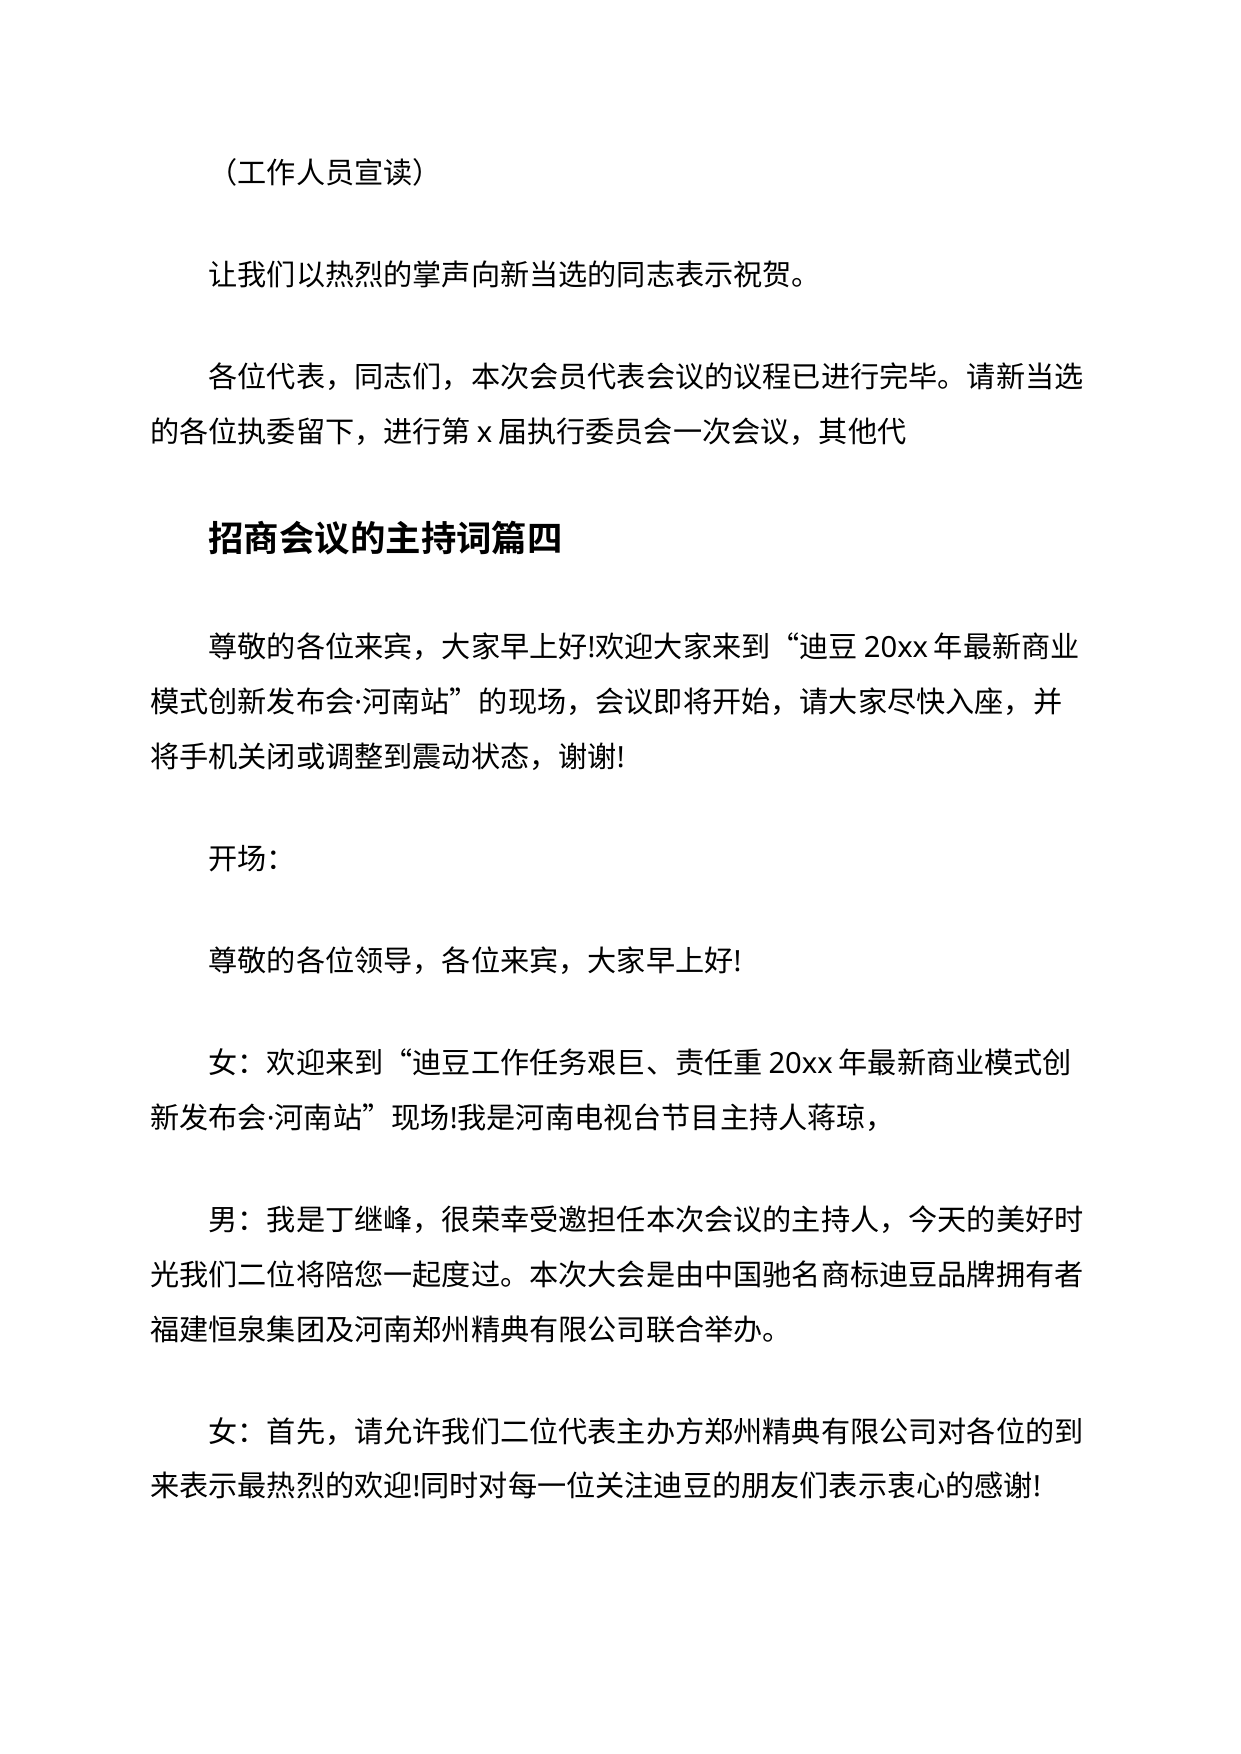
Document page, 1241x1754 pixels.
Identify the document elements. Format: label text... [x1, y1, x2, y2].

text 招商会议的主持词篇四 [150, 510, 1090, 562]
text （工作人员宣读） [150, 150, 1090, 192]
text 开场： [150, 836, 1090, 878]
text 女：欢迎来到“迪豆工作任务艰巨、责任重20xx年最新商业模式创新发布会·河南站”现场!我是河南电视台节目主持人蒋琼， [150, 1039, 1090, 1137]
text 女：首先，请允许我们二位代表主办方郑州精典有限公司对各位的到来表示最热烈的欢迎!同时对每一位关注迪豆的朋友们表示衷心的感谢! [150, 1408, 1090, 1505]
text 让我们以热烈的掌声向新当选的同志表示祝贺。 [150, 252, 1090, 294]
text 尊敬的各位来宾，大家早上好!欢迎大家来到“迪豆20xx年最新商业模式创新发布会·河南站”的现场，会议即将开始，请大家尽快入座，并将手机关闭或调整到震动状态，谢谢! [150, 624, 1090, 776]
text 各位代表，同志们，本次会员代表会议的议程已进行完毕。请新当选的各位执委留下，进行第x届执行委员会一次会议，其他代 [150, 353, 1090, 451]
text 男：我是丁继峰，很荣幸受邀担任本次会议的主持人，今天的美好时光我们二位将陪您一起度过。本次大会是由中国驰名商标迪豆品牌拥有者福建恒泉集团及河南郑州精典有限公司联合举办。 [150, 1197, 1090, 1349]
text 尊敬的各位领导，各位来宾，大家早上好! [150, 938, 1090, 980]
